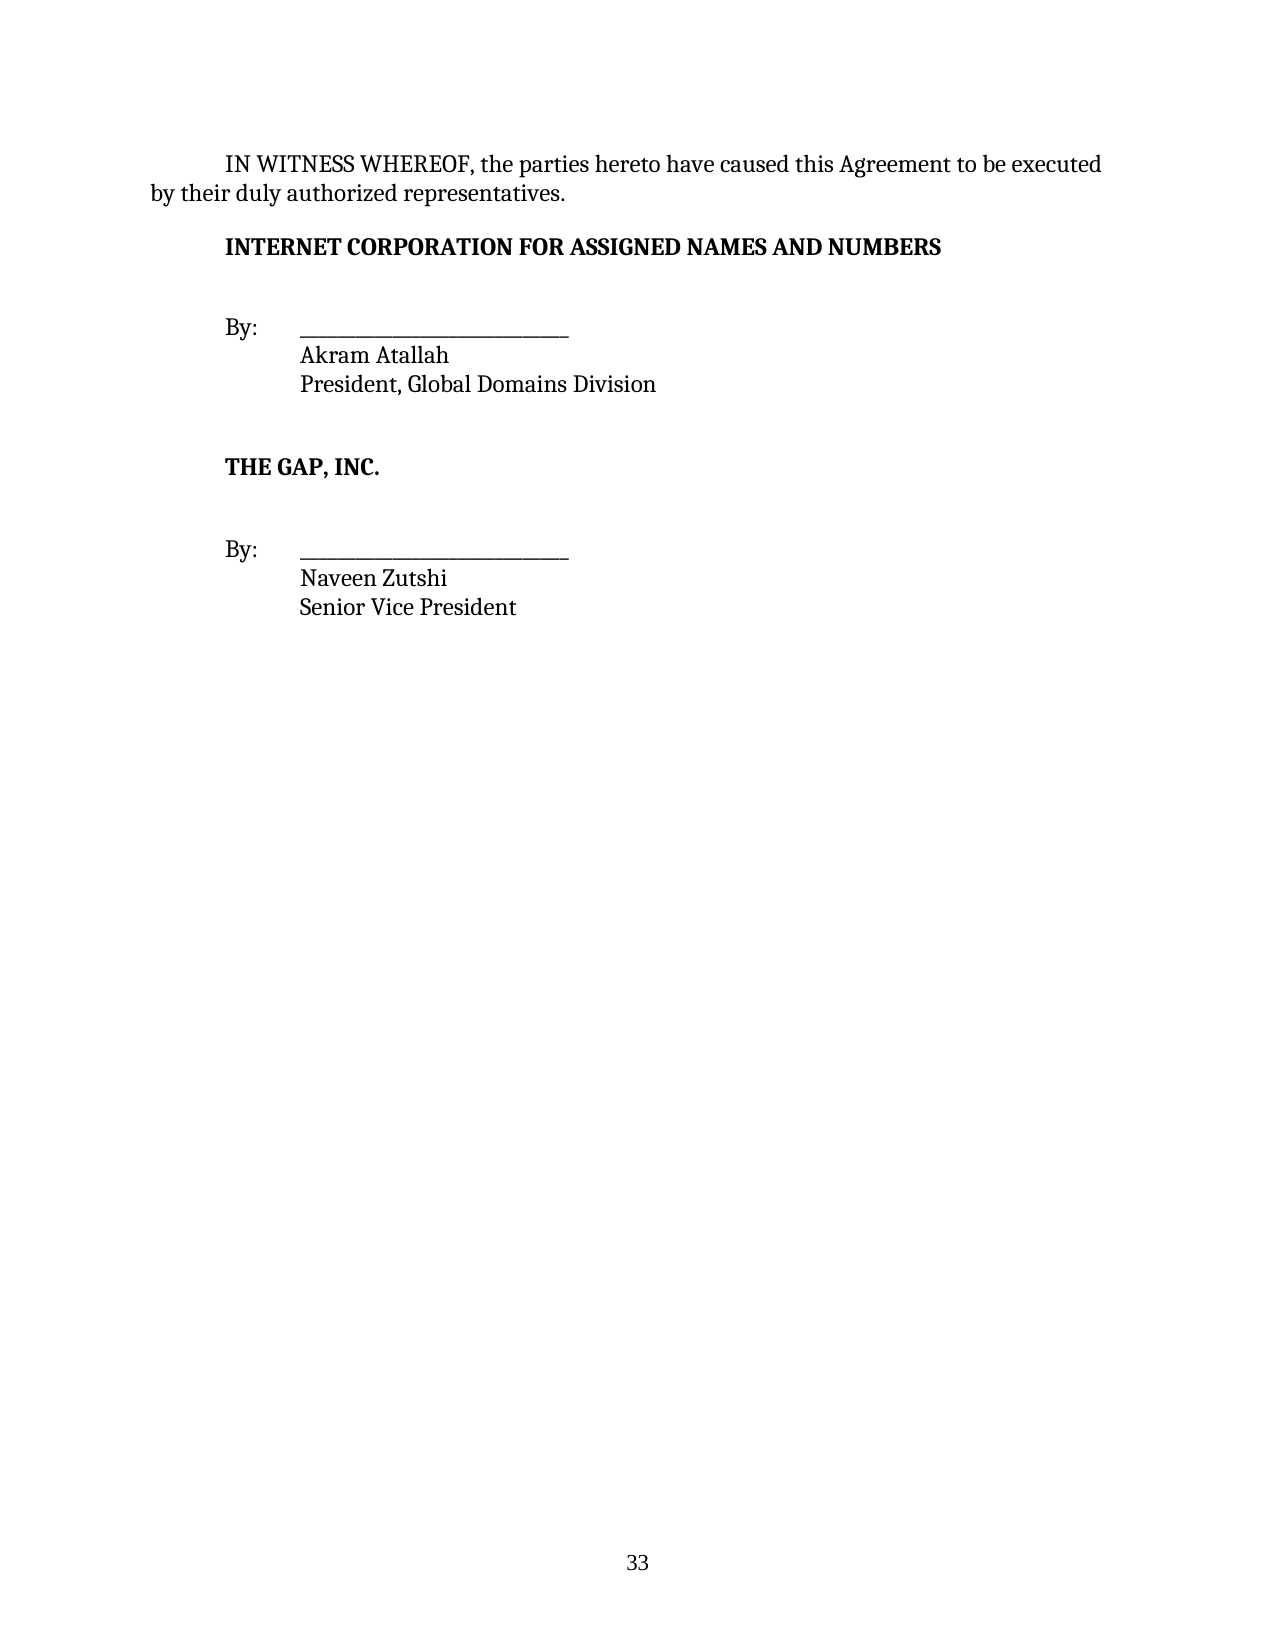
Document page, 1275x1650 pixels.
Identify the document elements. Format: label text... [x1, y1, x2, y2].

text By: _____________________________ Naveen Zutshi [225, 535, 1125, 593]
text INTERNET CORPORATION FOR ASSIGNED NAMES AND NUMBERS [150, 232, 1125, 261]
text By: _____________________________ Akram Atallah President, Global Domains Division [225, 313, 1125, 428]
text IN WITNESS WHEREOF, the parties hereto have caused this Agreement to be executed by their duly authorized representatives. [150, 150, 1125, 207]
text THE GAP, INC. [150, 453, 1125, 481]
text Senior Vice President [225, 593, 1125, 648]
